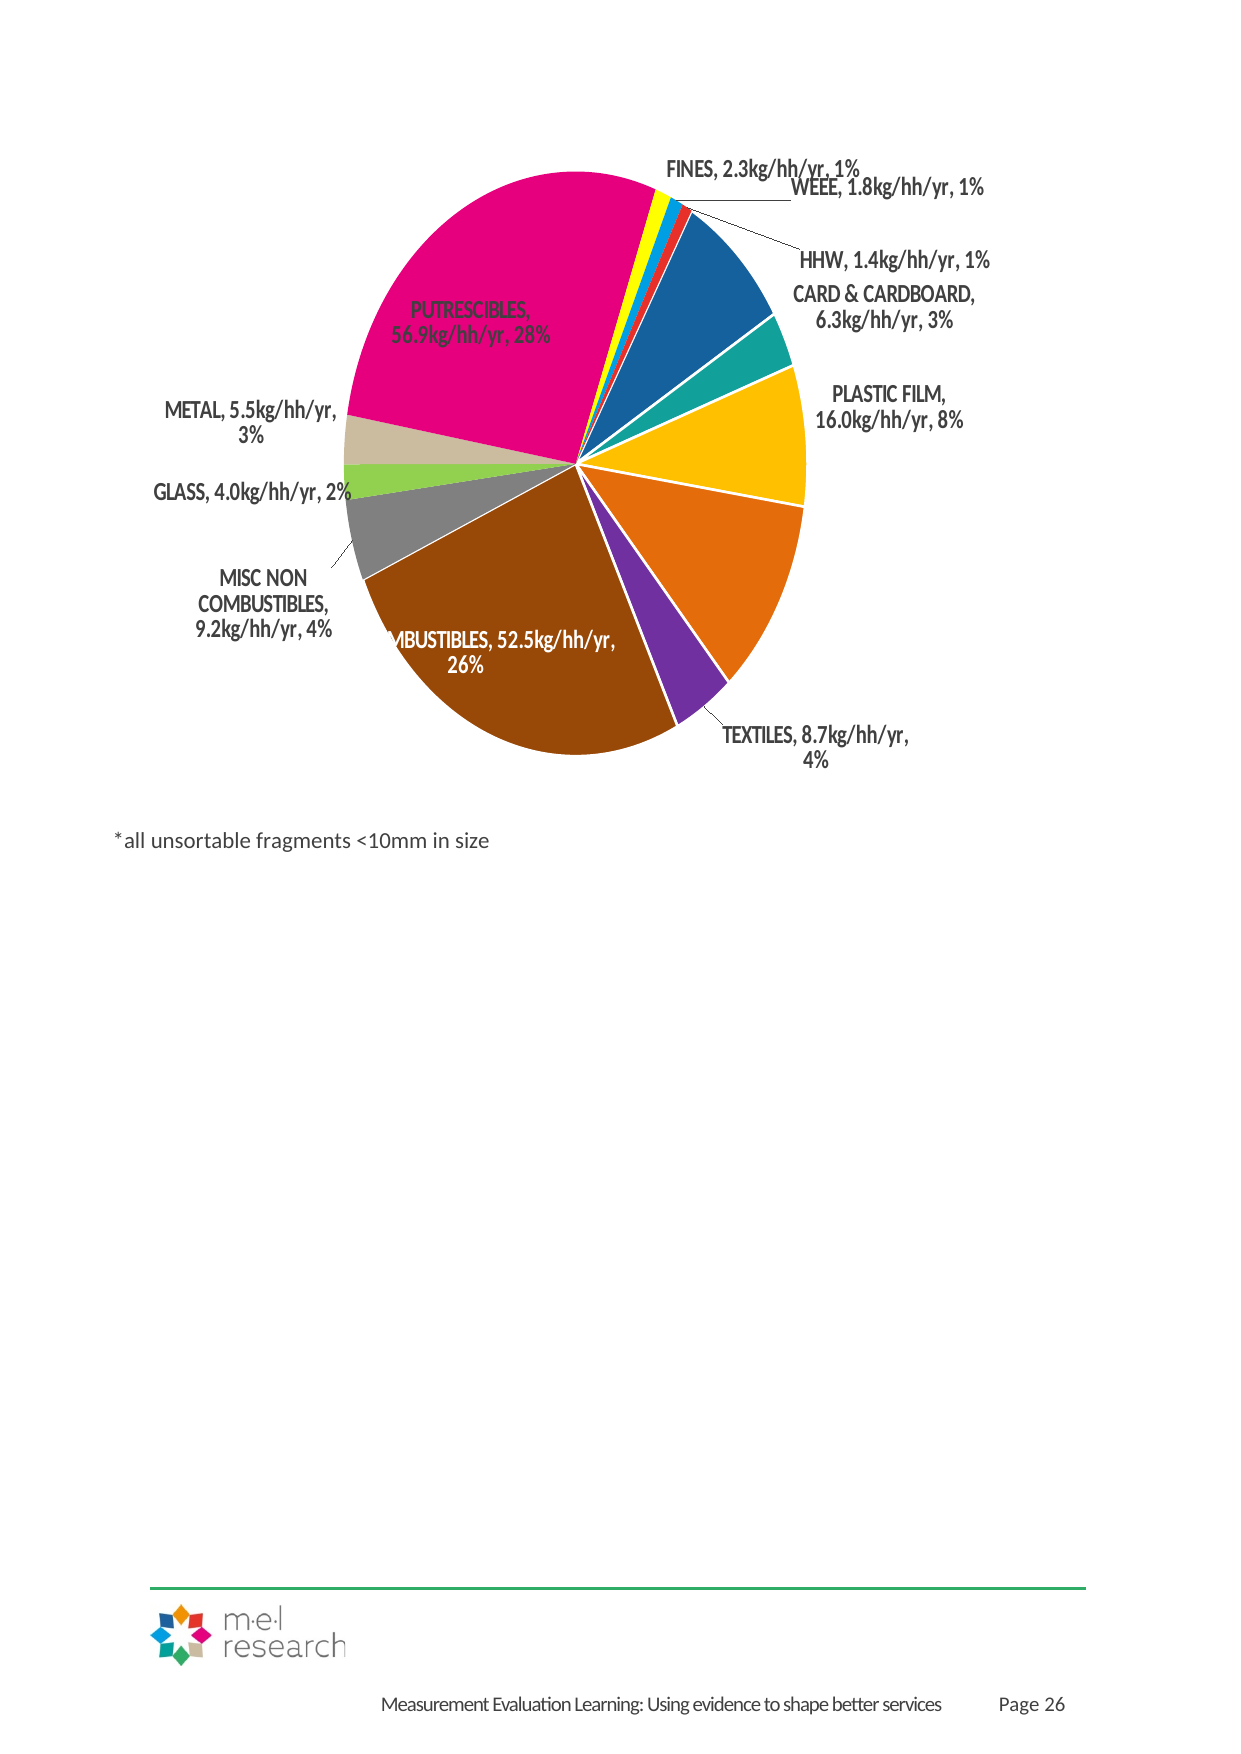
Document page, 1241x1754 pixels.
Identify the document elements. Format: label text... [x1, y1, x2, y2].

text *all unsortable fragments <10mm in size [112, 826, 1087, 854]
picture [150, 1604, 346, 1666]
